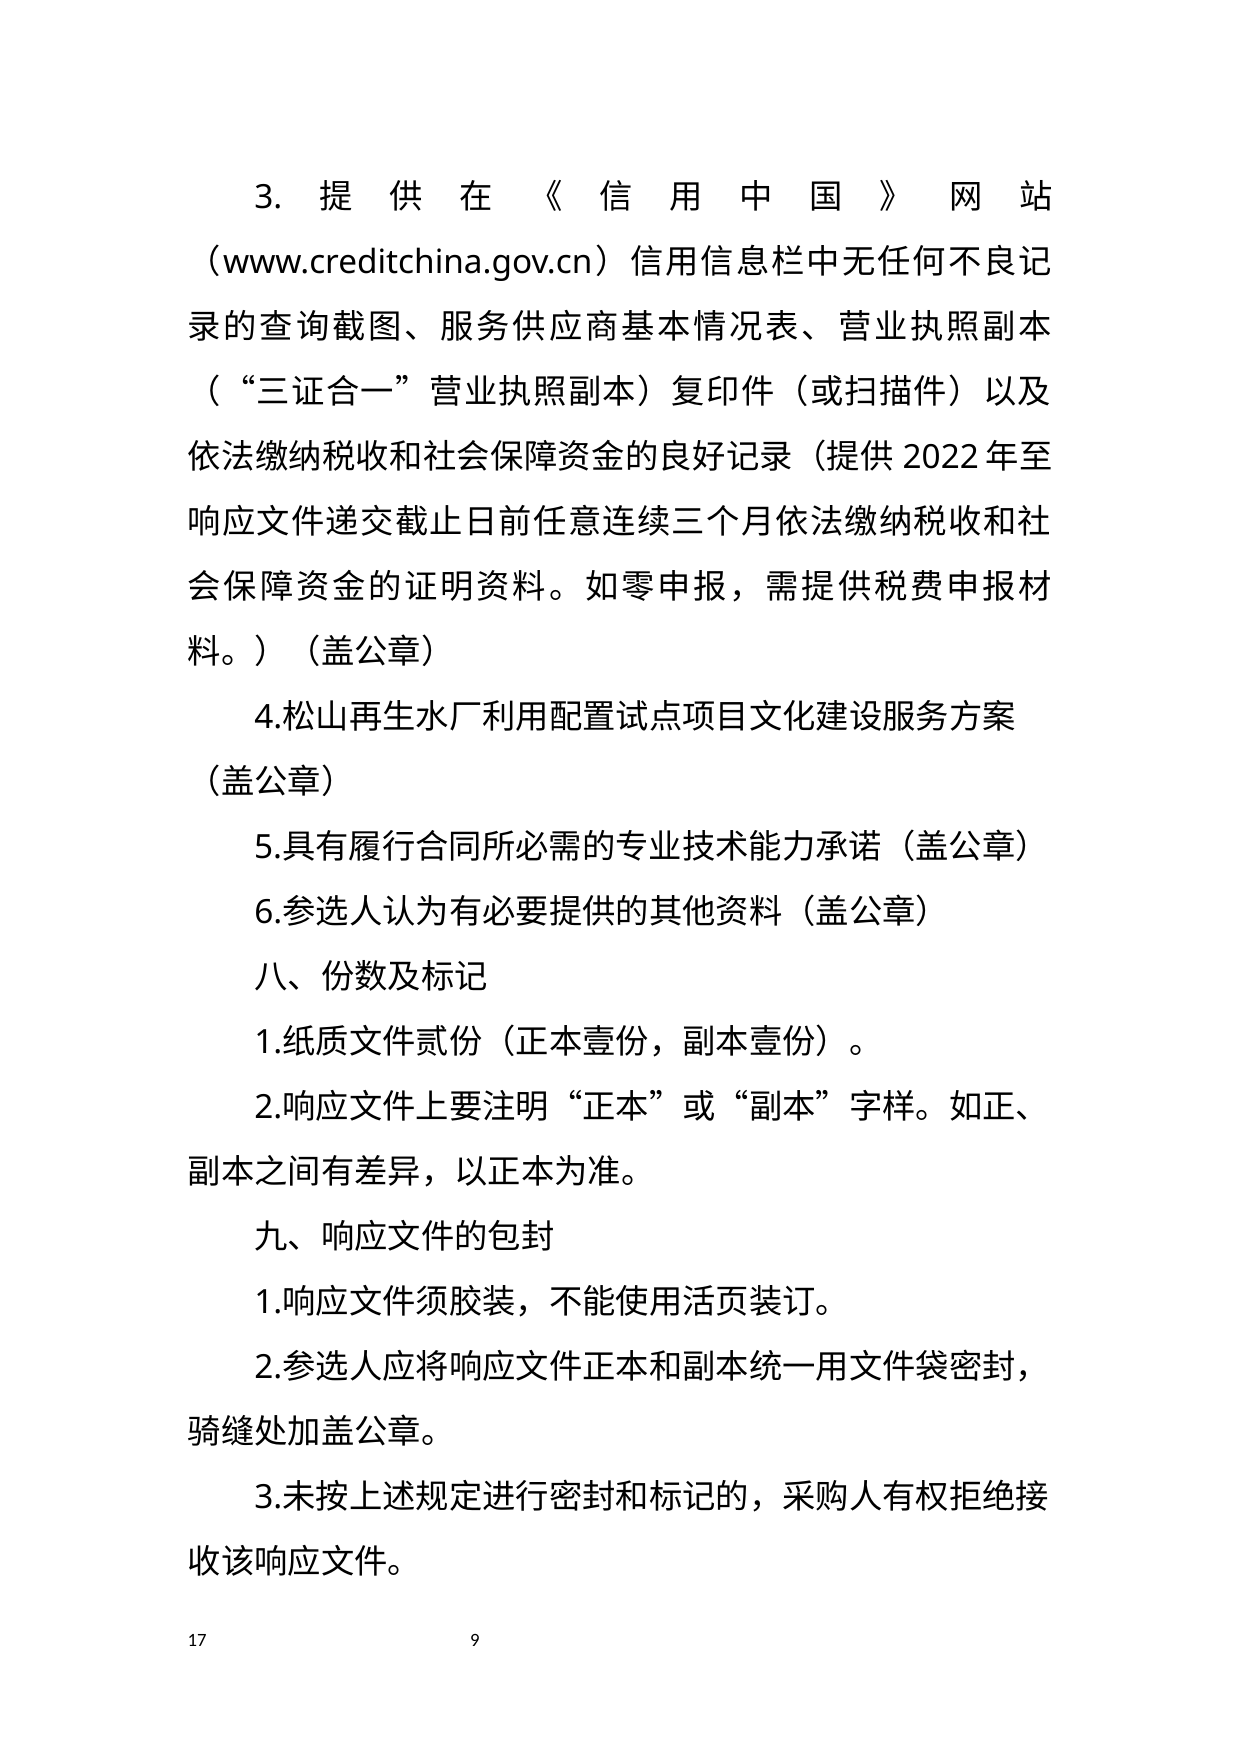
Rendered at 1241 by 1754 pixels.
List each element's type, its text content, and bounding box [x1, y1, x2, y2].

text 2.响应文件上要注明“正本”或“副本”字样。如正、副本之间有差异，以正本为准。 [187, 1072, 1053, 1202]
text 九、响应文件的包封 [187, 1202, 1053, 1267]
text 2.参选人应将响应文件正本和副本统一用文件袋密封，骑缝处加盖公章。 [187, 1332, 1053, 1462]
text 3.未按上述规定进行密封和标记的，采购人有权拒绝接收该响应文件。 [187, 1462, 1053, 1592]
text 1.纸质文件贰份（正本壹份，副本壹份）。 [187, 1007, 1053, 1072]
text 八、份数及标记 [187, 942, 1053, 1007]
text 4.松山再生水厂利用配置试点项目文化建设服务方案（盖公章） [187, 682, 1053, 812]
text 6.参选人认为有必要提供的其他资料（盖公章） [187, 877, 1053, 942]
text 5.具有履行合同所必需的专业技术能力承诺（盖公章） [254, 812, 1053, 877]
text 3.提供在《信用中国》网站（www.creditchina.gov.cn）信用信息栏中无任何不良记录的查询截图、服务供应商基本情况表、营业执照副本（“三证合一”营业执照副本）复印件（或扫描件）以及依法缴纳税收和社会保障资金的良好记录（提供2022年至响应文件递交截止日前任意连续三个月依法缴纳税收和社会保障资金的证明资料。如零申报，需提供税费申报材料。）（盖公章） [187, 162, 1053, 682]
text 1.响应文件须胶装，不能使用活页装订。 [187, 1267, 1053, 1332]
